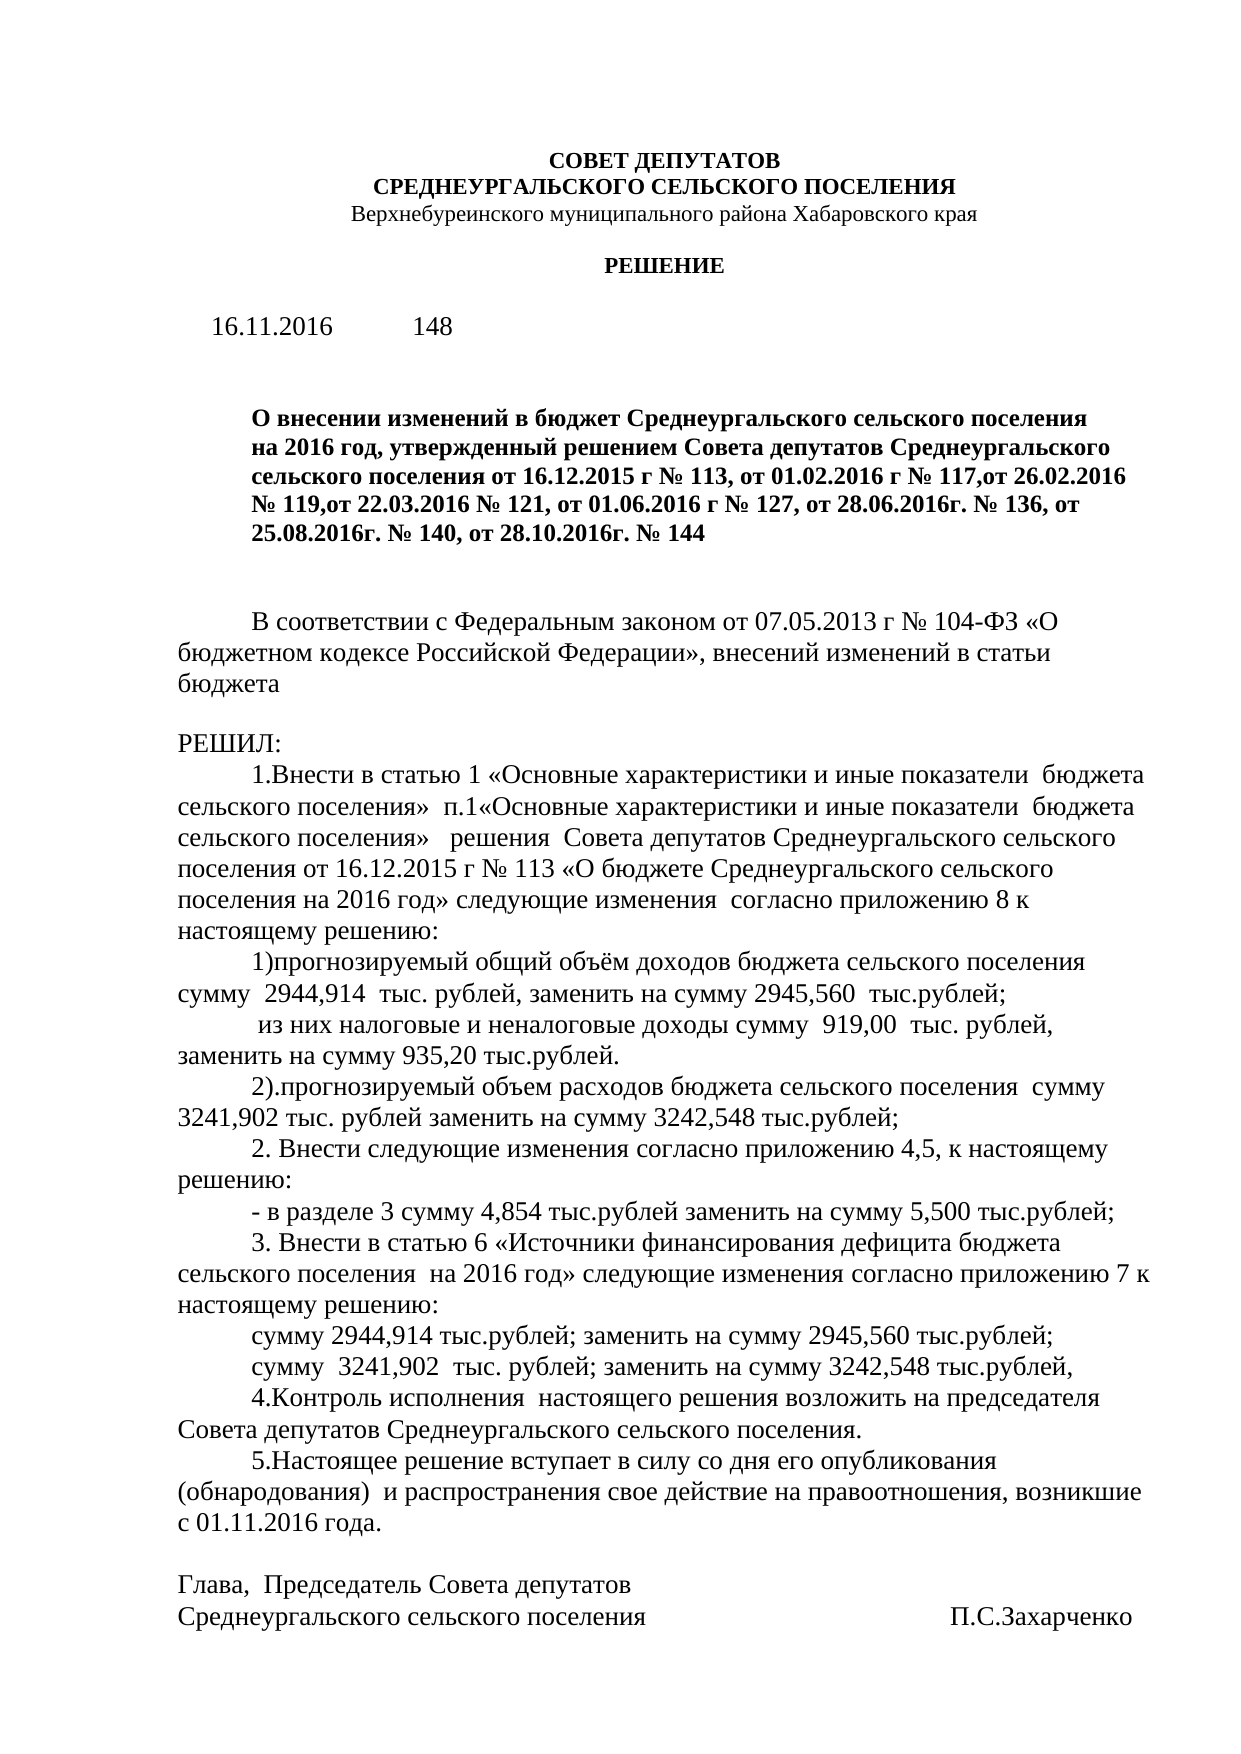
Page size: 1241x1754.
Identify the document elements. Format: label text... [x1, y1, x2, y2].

text 1.Внести в статью 1 «Основные характеристики и иные показатели бюджета сельского поселения» п.1«Основные характеристики и иные показатели бюджета сельского поселения» решения Совета депутатов Среднеургальского сельского поселения от г № 113 «О бюджете Среднеургальского сельского поселения на 2016 год» следующие изменения согласно приложению 8 к настоящему решению: [177, 759, 1152, 946]
text 2).прогнозируемый объем расходов бюджета сельского поселения сумму 3241,902 тыс. рублей заменить на сумму 3242,548 тыс.рублей; [177, 1070, 1152, 1132]
text РЕШИЛ: [177, 727, 1152, 759]
text РЕШЕНИЕ [177, 252, 1152, 279]
text 3. Внести в статью 6 «Источники финансирования дефицита бюджета сельского поселения на 2016 год» следующие изменения согласно приложению 7 к настоящему решению: [177, 1226, 1152, 1319]
text сумму 2944,914 тыс.рублей; заменить на сумму 2945,560 тыс.рублей; [177, 1319, 1152, 1350]
text Верхнебуреинского муниципального района Хабаровского края [177, 199, 1152, 226]
text Среднеургальского сельского поселения П.С.Захарченко [177, 1599, 1152, 1631]
text СРЕДНЕУРГАЛЬСКОГО СЕЛЬСКОГО ПОСЕЛЕНИЯ [177, 173, 1152, 199]
text В соответствии с Федеральным законом от г № 104-ФЗ «О бюджетном кодексе Российской Федерации», внесений изменений в статьи бюджета [177, 605, 1152, 698]
text О внесении изменений в бюджет Среднеургальского сельского поселения [177, 403, 1152, 432]
text 1)прогнозируемый общий объём доходов бюджета сельского поселения сумму 2944,914 тыс. рублей, заменить на сумму 2945,560 тыс.рублей; [177, 946, 1152, 1008]
text СОВЕТ ДЕПУТАТОВ [177, 147, 1152, 173]
text 2. Внести следующие изменения согласно приложению 4,5, к настоящему решению: [177, 1132, 1152, 1195]
text сумму 3241,902 тыс. рублей; заменить на сумму 3242,548 тыс.рублей, [177, 1350, 1152, 1382]
text - в разделе 3 сумму 4,854 тыс.рублей заменить на сумму 5,500 тыс.рублей; [177, 1195, 1152, 1226]
text 5.Настоящее решение вступает в силу со дня его опубликования (обнародования) и распространения свое действие на правоотношения, возникшие с года. [177, 1444, 1152, 1537]
text 4.Контроль исполнения настоящего решения возложить на председателя Совета депутатов Среднеургальского сельского поселения. [177, 1382, 1152, 1444]
text 148 [177, 310, 1152, 341]
text из них налоговые и неналоговые доходы сумму 919,00 тыс. рублей, заменить на сумму 935,20 тыс.рублей. [177, 1008, 1152, 1070]
text на 2016 год, утвержденный решением Совета депутатов Среднеургальского сельского поселения от г № 113, от г № 117,от № 119,от № 121, от г № 127, от г. № 136, от г. № 140, от г. № 144 [177, 432, 1152, 547]
text Глава, Председатель Совета депутатов [177, 1568, 1152, 1599]
